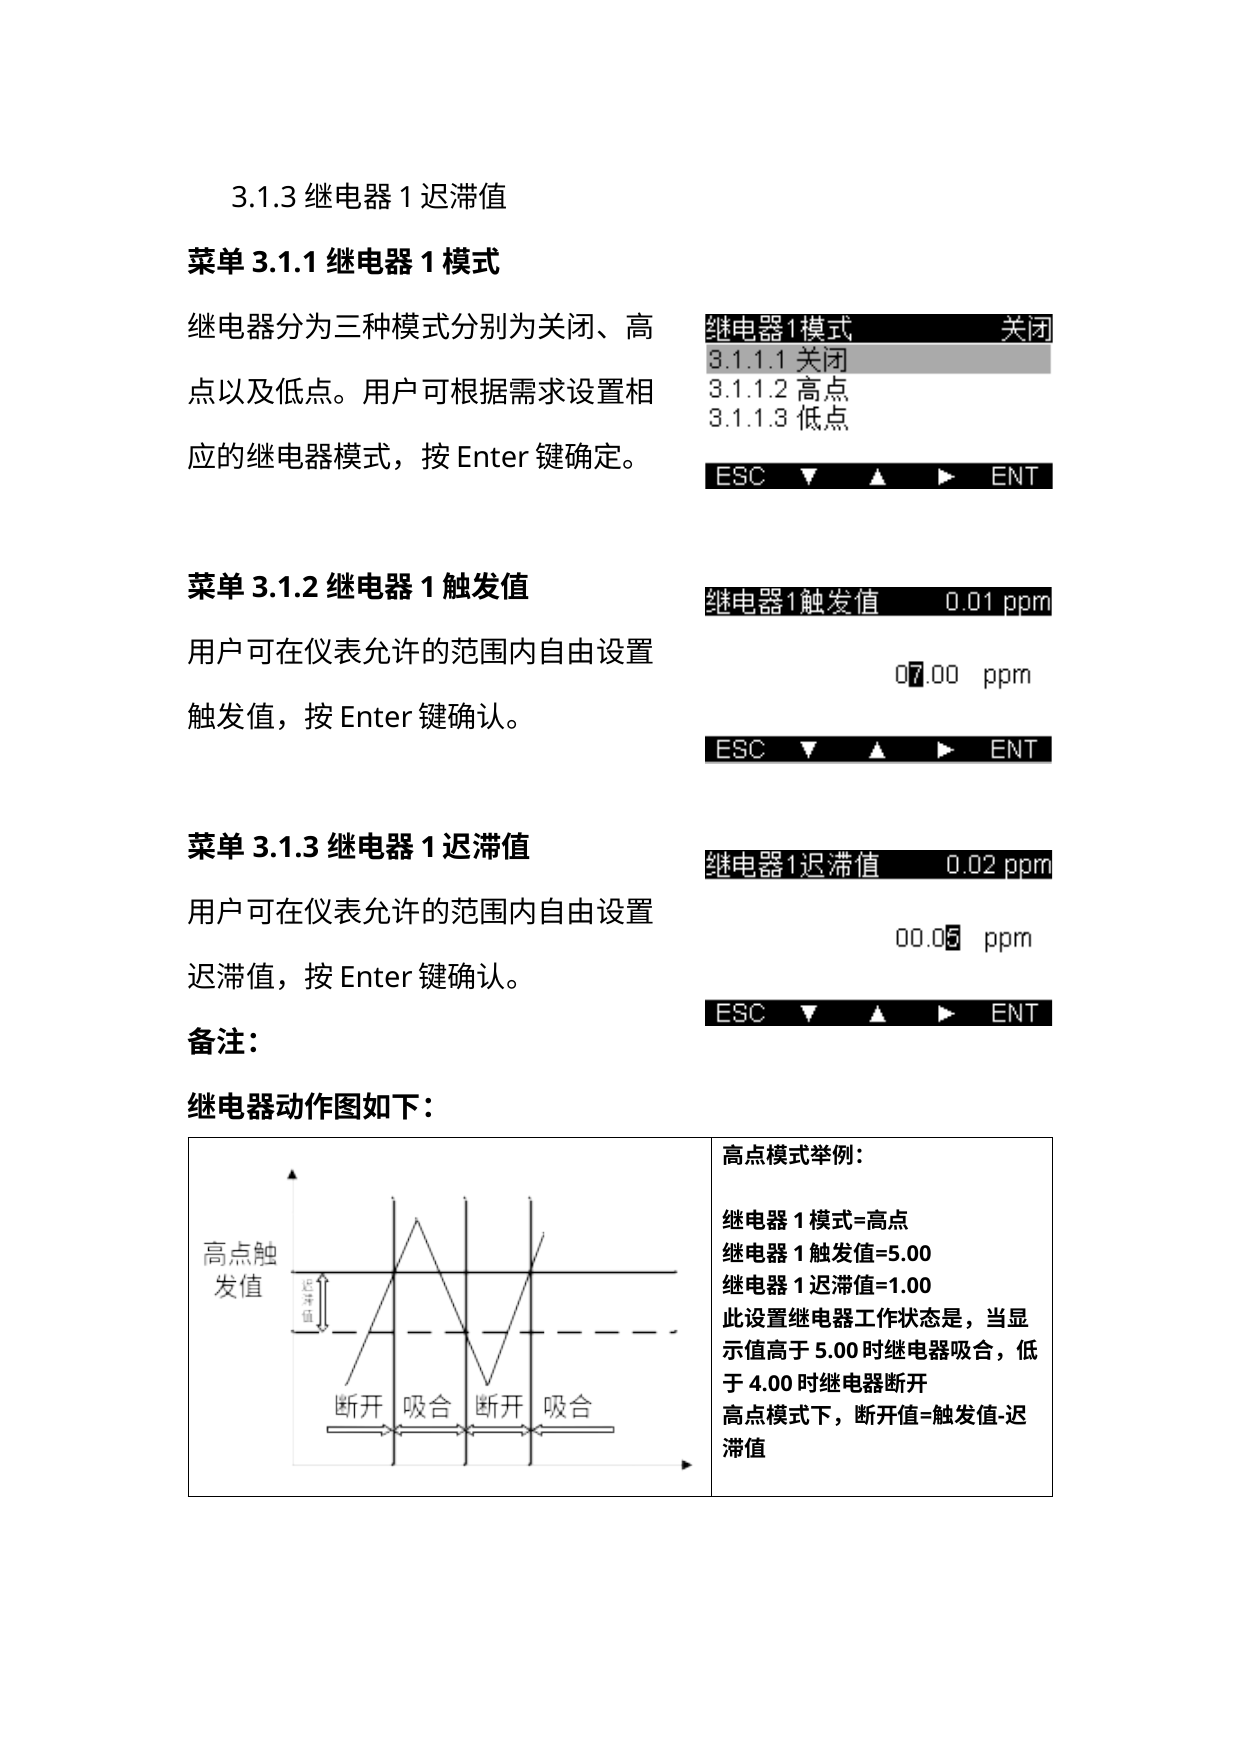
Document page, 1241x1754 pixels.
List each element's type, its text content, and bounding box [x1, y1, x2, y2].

text 继电器动作图如下： [187, 1072, 1053, 1137]
picture [705, 850, 1053, 1026]
text 备注： [187, 1007, 1053, 1072]
text 菜单 3.1.3 继电器1迟滞值 [187, 812, 1053, 877]
table_header [189, 1138, 711, 1496]
text 菜单3.1.2 继电器1触发值 [187, 552, 1053, 617]
text 菜单3.1.1 继电器1模式 [187, 227, 1053, 292]
text 用户可在仪表允许的范围内自由设置触发值，按Enter键确认。 [187, 617, 705, 747]
table_header 高点模式举例： 继电器1模式=高点 继电器1触发值=5.00 继电器1迟滞值=1.00 此设置继电器工作状态是，当显示值高于5.00时继电器吸合，低于4.00时继电器断开 高点模式下，断开值=触发值-迟滞值 [712, 1138, 1052, 1496]
text 用户可在仪表允许的范围内自由设置迟滞值，按Enter键确认。 [187, 877, 705, 1007]
picture [705, 587, 1052, 764]
text 3.1.3 继电器1迟滞值 [187, 162, 1053, 227]
picture [705, 314, 1053, 489]
